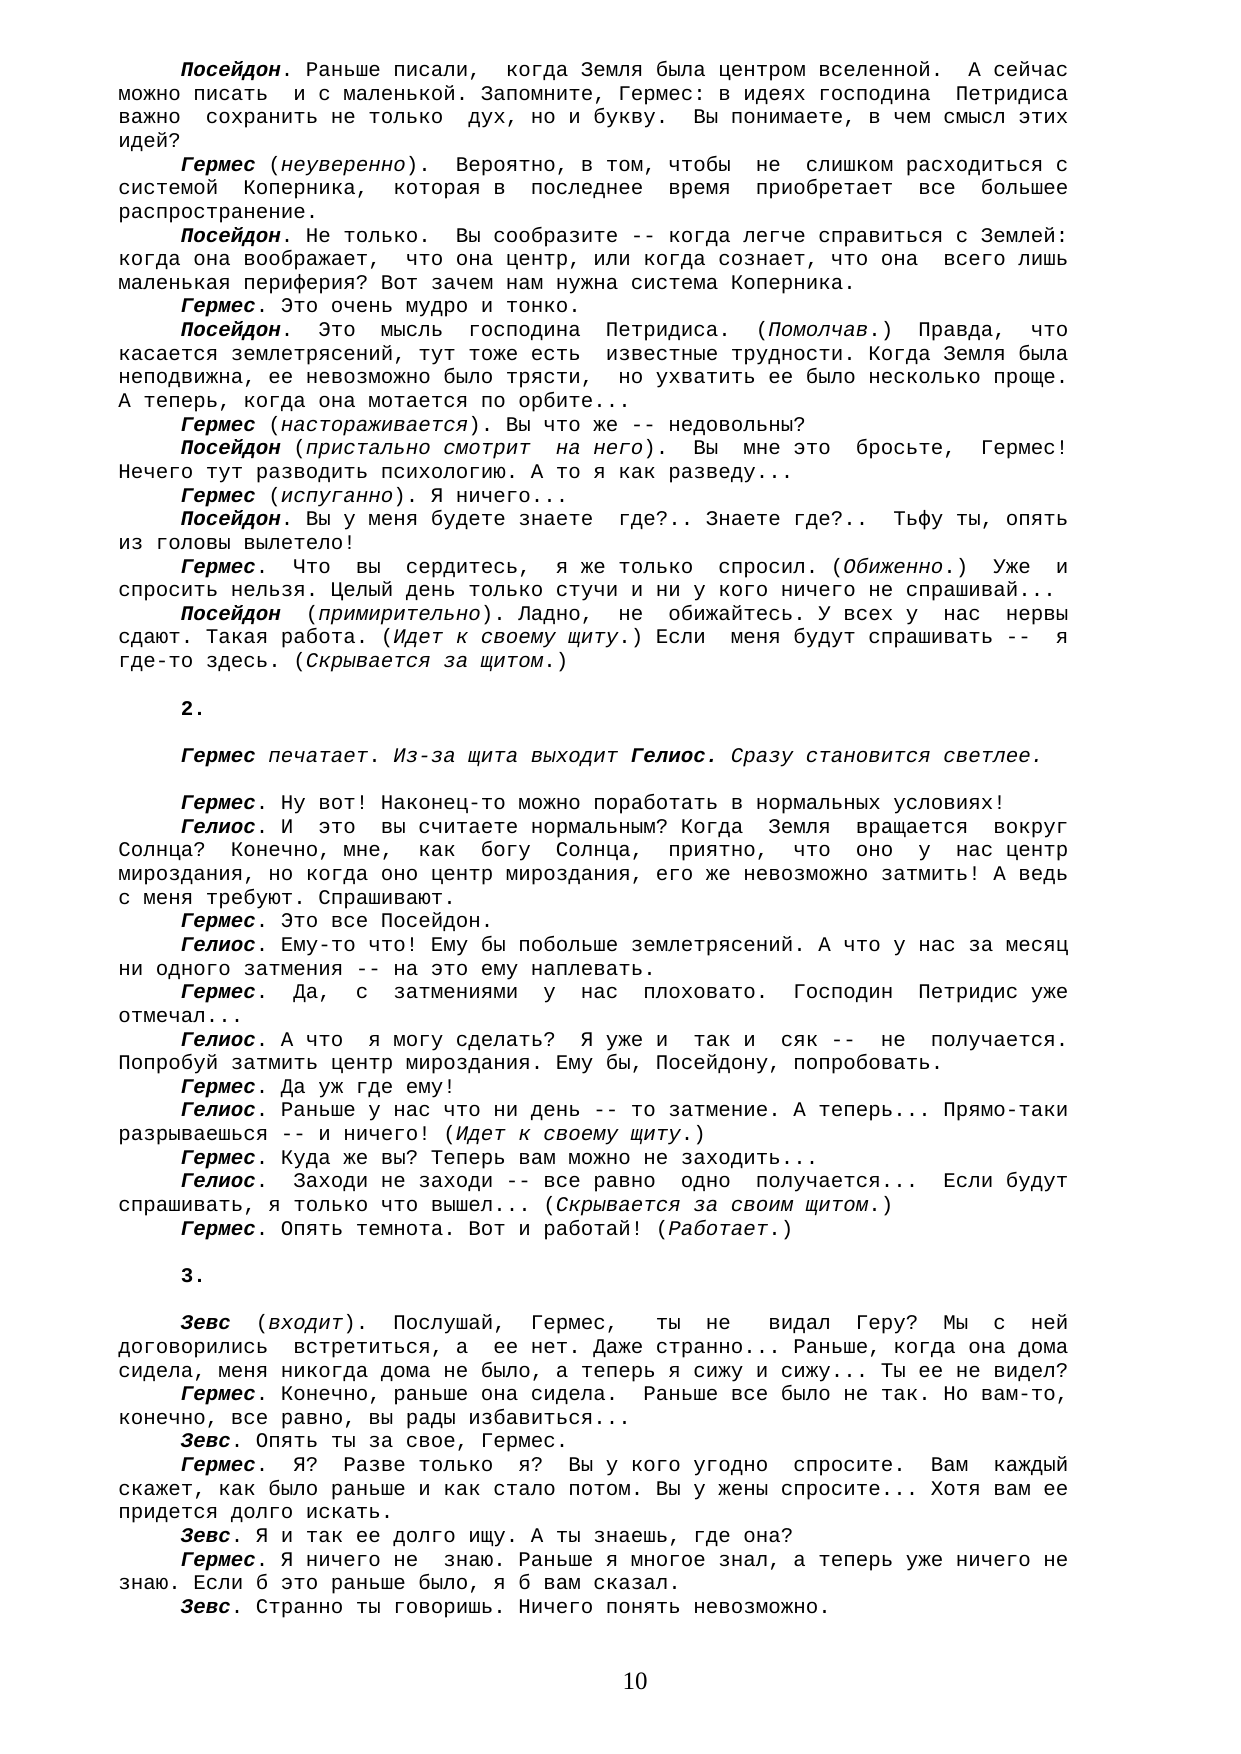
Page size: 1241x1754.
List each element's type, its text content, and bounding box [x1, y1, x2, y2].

text Зевс. Опять ты за свое, Гермес. [118, 1431, 1152, 1454]
text когда она воображает, что она центр, или когда сознает, что она всего лишь [118, 248, 1152, 272]
text Гермес (неуверенно). Вероятно, в том, чтобы не слишком расходиться с [118, 154, 1152, 177]
text Гермес. Конечно, раньше она сидела. Раньше все было не так. Но вам-то, [118, 1383, 1152, 1407]
text Посейдон (пристально смотрит на него). Вы мне это бросьте, Гермес! [118, 437, 1152, 461]
text Гелиос. Заходи не заходи -- все равно одно получается... Если будут [118, 1170, 1152, 1194]
text сидела, меня никогда дома не было, а теперь я сижу и сижу... Ты ее не видел? [118, 1359, 1152, 1383]
text распространение. [118, 201, 1152, 224]
text Гермес. Куда же вы? Теперь вам можно не заходить... [118, 1147, 1152, 1170]
text Гермес. Да, с затмениями у нас плоховато. Господин Петридис уже [118, 981, 1152, 1005]
text Гермес. Я ничего не знаю. Раньше я многое знал, а теперь уже ничего не [118, 1549, 1152, 1572]
text где-то здесь. (Скрывается за щитом.) [118, 650, 1152, 674]
text Нечего тут разводить психологию. А то я как разведу... [118, 461, 1152, 485]
text 3. [118, 1265, 1152, 1289]
text важно сохранить не только дух, но и букву. Вы понимаете, в чем смысл этих [118, 106, 1152, 130]
text Гелиос. И это вы считаете нормальным? Когда Земля вращается вокруг [118, 816, 1152, 839]
text Зевс. Странно ты говоришь. Ничего понять невозможно. [118, 1596, 1152, 1620]
text договорились встретиться, а ее нет. Даже странно... Раньше, когда она дома [118, 1336, 1152, 1359]
text Гелиос. Ему-то что! Ему бы побольше землетрясений. А что у нас за месяц [118, 934, 1152, 958]
text А теперь, когда она мотается по орбите... [118, 390, 1152, 414]
text Гермес. Я? Разве только я? Вы у кого угодно спросите. Вам каждый [118, 1454, 1152, 1478]
text Посейдон. Не только. Вы сообразите -- когда легче справиться с Землей: [118, 224, 1152, 248]
text Посейдон. Вы у меня будете знаете где?.. Знаете где?.. Тьфу ты, опять [118, 508, 1152, 532]
text придется долго искать. [118, 1501, 1152, 1525]
text отмечал... [118, 1005, 1152, 1028]
text Гермес. Ну вот! Наконец-то можно поработать в нормальных условиях! [118, 792, 1152, 816]
text Гелиос. Раньше у нас что ни день -- то затмение. А теперь... Прямо-таки [118, 1099, 1152, 1123]
text ни одного затмения -- на это ему наплевать. [118, 958, 1152, 981]
text Солнца? Конечно, мне, как богу Солнца, приятно, что оно у нас центр [118, 839, 1152, 863]
text спросить нельзя. Целый день только стучи и ни у кого ничего не спрашивай... [118, 579, 1152, 603]
text Посейдон (примирительно). Ладно, не обижайтесь. У всех у нас нервы [118, 603, 1152, 627]
text Гермес. Это все Посейдон. [118, 910, 1152, 934]
text разрываешься -- и ничего! (Идет к своему щиту.) [118, 1123, 1152, 1147]
text мироздания, но когда оно центр мироздания, его же невозможно затмить! А ведь [118, 863, 1152, 887]
text с меня требуют. Спрашивают. [118, 887, 1152, 910]
text Зевс. Я и так ее долго ищу. А ты знаешь, где она? [118, 1525, 1152, 1549]
text Гелиос. А что я могу сделать? Я уже и так и сяк -- не получается. [118, 1028, 1152, 1052]
text Гермес. Опять темнота. Вот и работай! (Работает.) [118, 1218, 1152, 1241]
text 2. [118, 697, 1152, 721]
text Гермес. Да уж где ему! [118, 1076, 1152, 1099]
text Посейдон. Раньше писали, когда Земля была центром вселенной. А сейчас [118, 59, 1152, 83]
text Гермес. Что вы сердитесь, я же только спросил. (Обиженно.) Уже и [118, 556, 1152, 579]
text Гермес печатает. Из-за щита выходит Гелиос. Сразу становится светлее. [118, 745, 1152, 768]
text системой Коперника, которая в последнее время приобретает все большее [118, 177, 1152, 201]
text идей? [118, 130, 1152, 154]
text спрашивать, я только что вышел... (Скрывается за своим щитом.) [118, 1194, 1152, 1218]
text Гермес (настораживается). Вы что же -- недовольны? [118, 414, 1152, 437]
text можно писать и с маленькой. Запомните, Гермес: в идеях господина Петридиса [118, 83, 1152, 106]
text скажет, как было раньше и как стало потом. Вы у жены спросите... Хотя вам ее [118, 1478, 1152, 1501]
text Попробуй затмить центр мироздания. Ему бы, Посейдону, попробовать. [118, 1052, 1152, 1076]
text Гермес (испуганно). Я ничего... [118, 485, 1152, 508]
text конечно, все равно, вы рады избавиться... [118, 1407, 1152, 1431]
text маленькая периферия? Вот зачем нам нужна система Коперника. [118, 272, 1152, 296]
text сдают. Такая работа. (Идет к своему щиту.) Если меня будут спрашивать -- я [118, 627, 1152, 650]
text неподвижна, ее невозможно было трясти, но ухватить ее было несколько проще. [118, 366, 1152, 390]
text касается землетрясений, тут тоже есть известные трудности. Когда Земля была [118, 343, 1152, 366]
text Зевс (входит). Послушай, Гермес, ты не видал Геру? Мы с ней [118, 1312, 1152, 1336]
text Посейдон. Это мысль господина Петридиса. (Помолчав.) Правда, что [118, 319, 1152, 343]
text из головы вылетело! [118, 532, 1152, 556]
text знаю. Если б это раньше было, я б вам сказал. [118, 1572, 1152, 1596]
text Гермес. Это очень мудро и тонко. [118, 296, 1152, 319]
